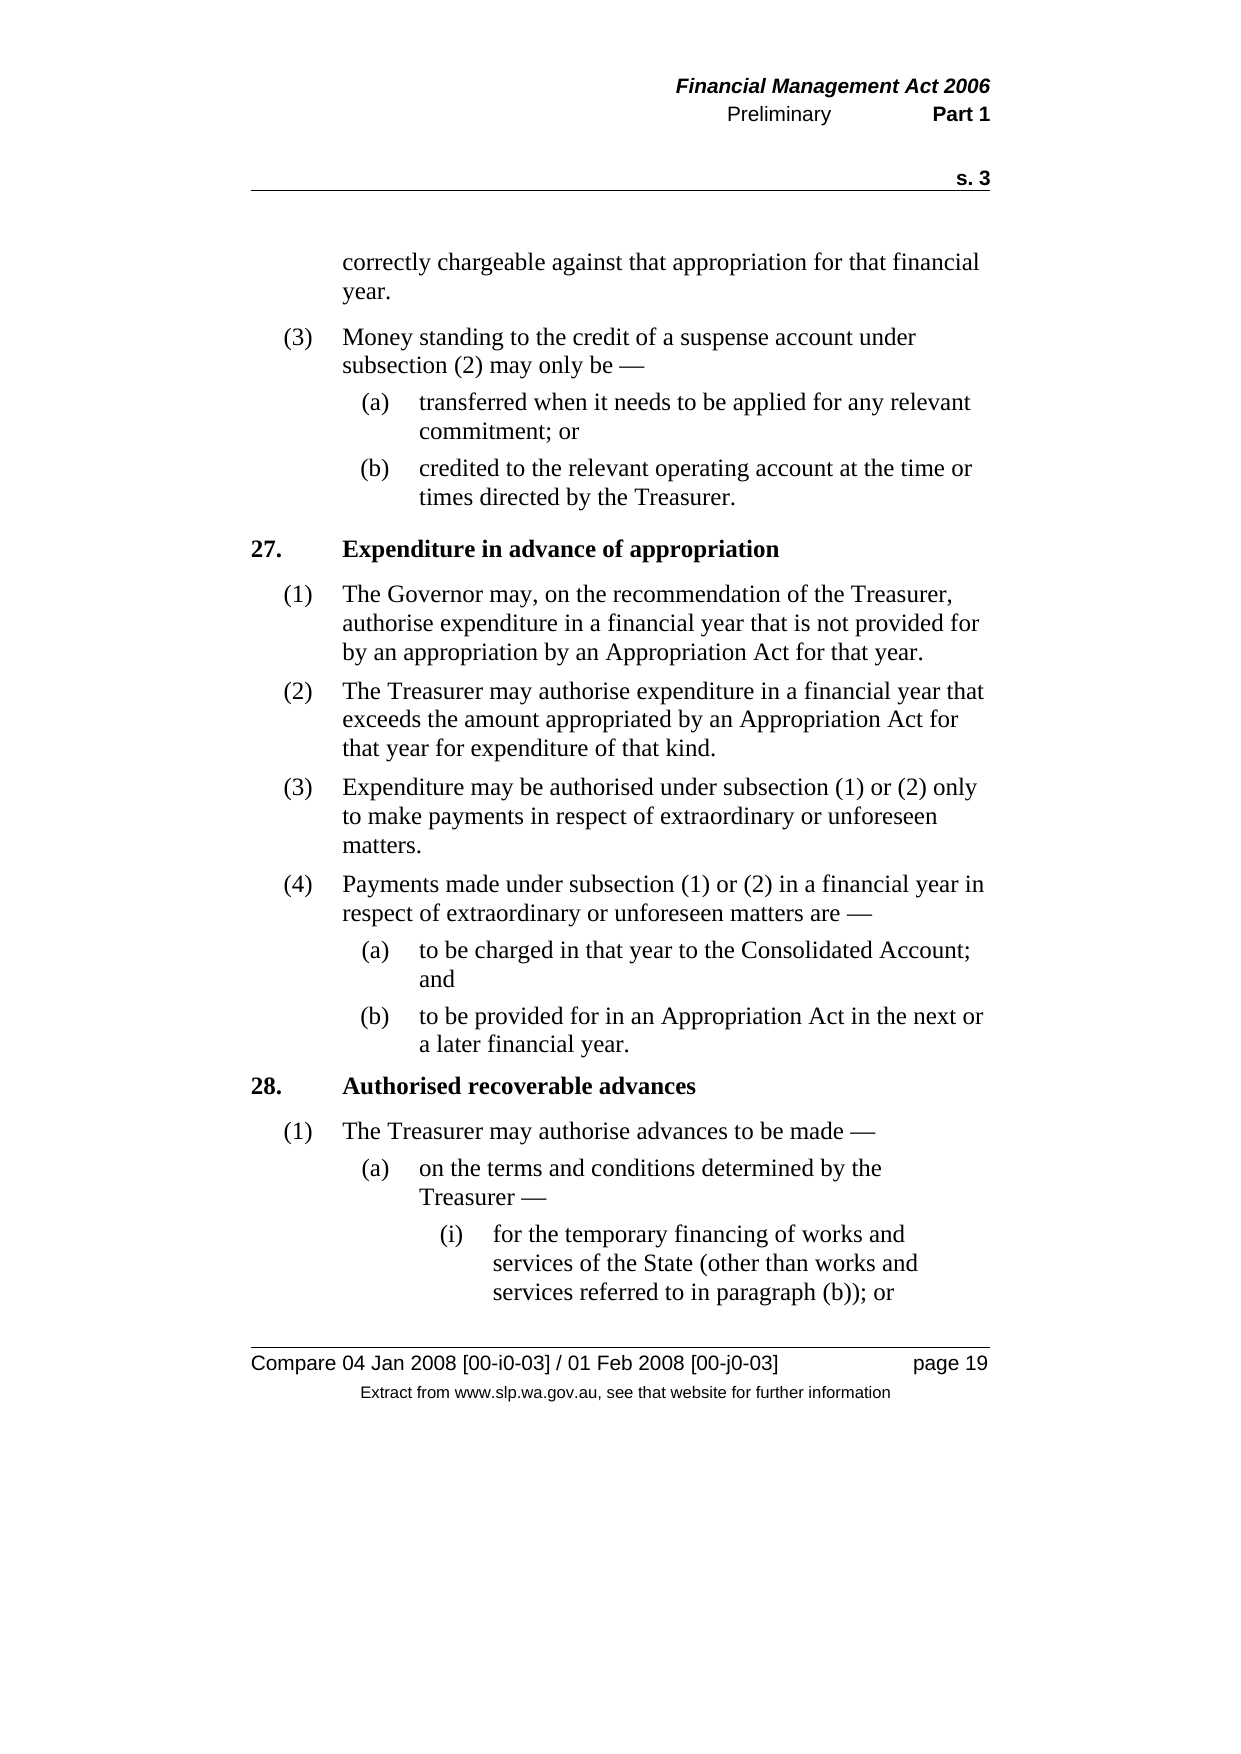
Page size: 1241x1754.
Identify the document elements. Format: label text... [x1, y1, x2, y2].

text (b) to be provided for in an Appropriation Act in the next or a later financial year. [251, 1001, 990, 1058]
text (i) for the temporary financing of works and services of the State (other than works and services referred to in paragraph (b)); or [251, 1219, 990, 1305]
subtitle 27. Expenditure in advance of appropriation [251, 534, 990, 562]
text (a) to be charged in that year to the Consolidated Account; and [251, 935, 990, 992]
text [251, 247, 990, 305]
subtitle 28. Authorised recoverable advances [251, 1071, 990, 1099]
text (3) Money standing to the credit of a suspense account under subsection (2) may only be — [251, 322, 990, 379]
text (b) credited to the relevant operating account at the time or times directed by the Treasurer. [251, 453, 990, 511]
text (1) The Governor may, on the recommendation of the Treasurer, authorise expenditure in a financial year that is not provided for by an appropriation by an Appropriation Act for that year. [251, 579, 990, 665]
text (a) transferred when it needs to be applied for any relevant commitment; or [251, 387, 990, 445]
text (4) Payments made under subsection (1) or (2) in a financial year in respect of extraordinary or unforeseen matters are — [251, 869, 990, 927]
text (3) Expenditure may be authorised under subsection (1) or (2) only to make payments in respect of extraordinary or unforeseen matters. [251, 772, 990, 859]
text (1) The Treasurer may authorise advances to be made — [251, 1116, 990, 1145]
text (2) The Treasurer may authorise expenditure in a financial year that exceeds the amount appropriated by an Appropriation Act for that year for expenditure of that kind. [251, 676, 990, 762]
text (a) on the terms and conditions determined by the Treasurer — [251, 1153, 990, 1211]
